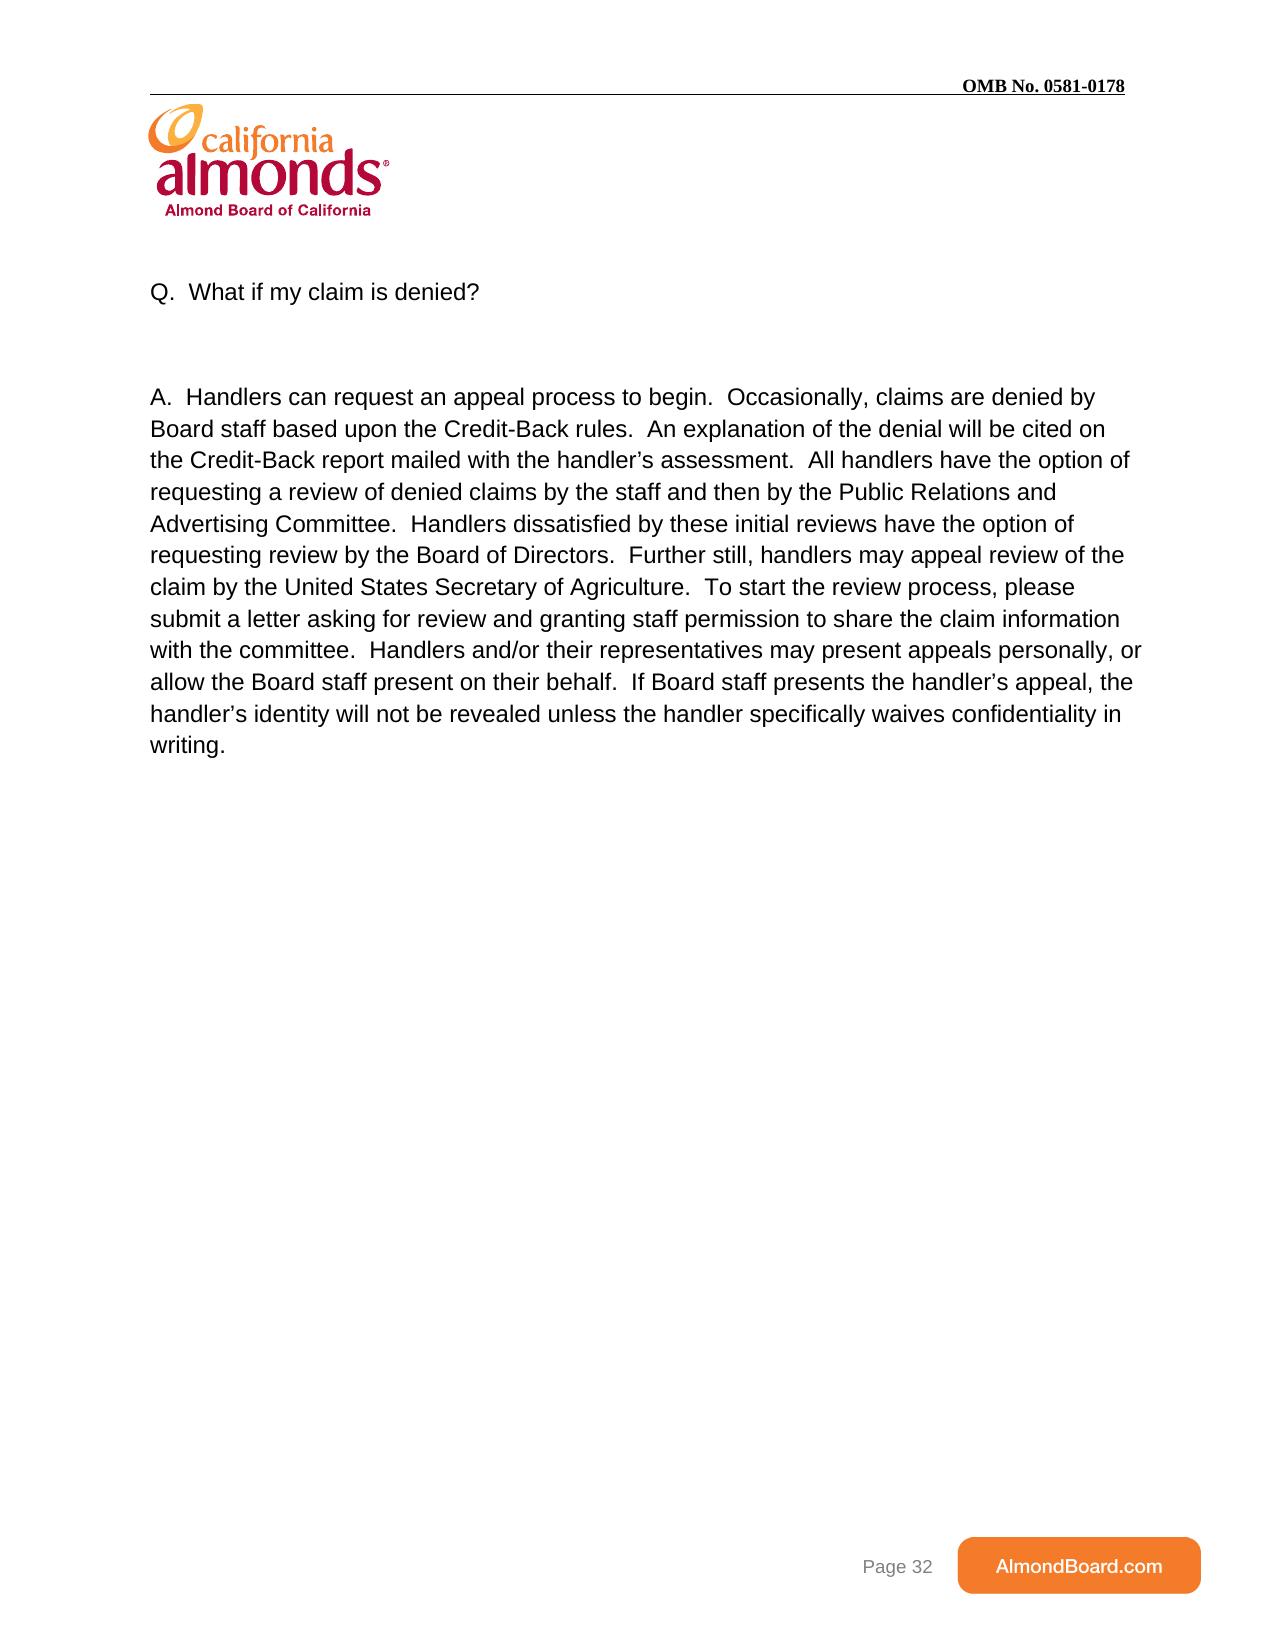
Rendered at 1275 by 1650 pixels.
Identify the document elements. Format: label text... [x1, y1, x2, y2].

picture [0, 1537, 1275, 1650]
text A. Handlers can request an appeal process to begin. Occasionally, claims are denied by Board staff based upon the Credit-Back rules. An explanation of the denial will be cited on the Credit-Back report mailed with the handler’s assessment. All handlers have the option of requesting a review of denied claims by the staff and then by the Public Relations and Advertising Committee. Handlers dissatisfied by these initial reviews have the option of requesting review by the Board of Directors. Further still, handlers may appeal review of the claim by the United States Secretary of Agriculture. To start the review process, please submit a letter asking for review and granting staff permission to share the claim information with the committee. Handlers and/or their representatives may present appeals personally, or allow the Board staff present on their behalf. If Board staff presents the handler’s appeal, the handler’s identity will not be revealed unless the handler specifically waives confidentiality in writing. [150, 383, 1144, 759]
text Q. What if my claim is denied? [150, 277, 1256, 305]
